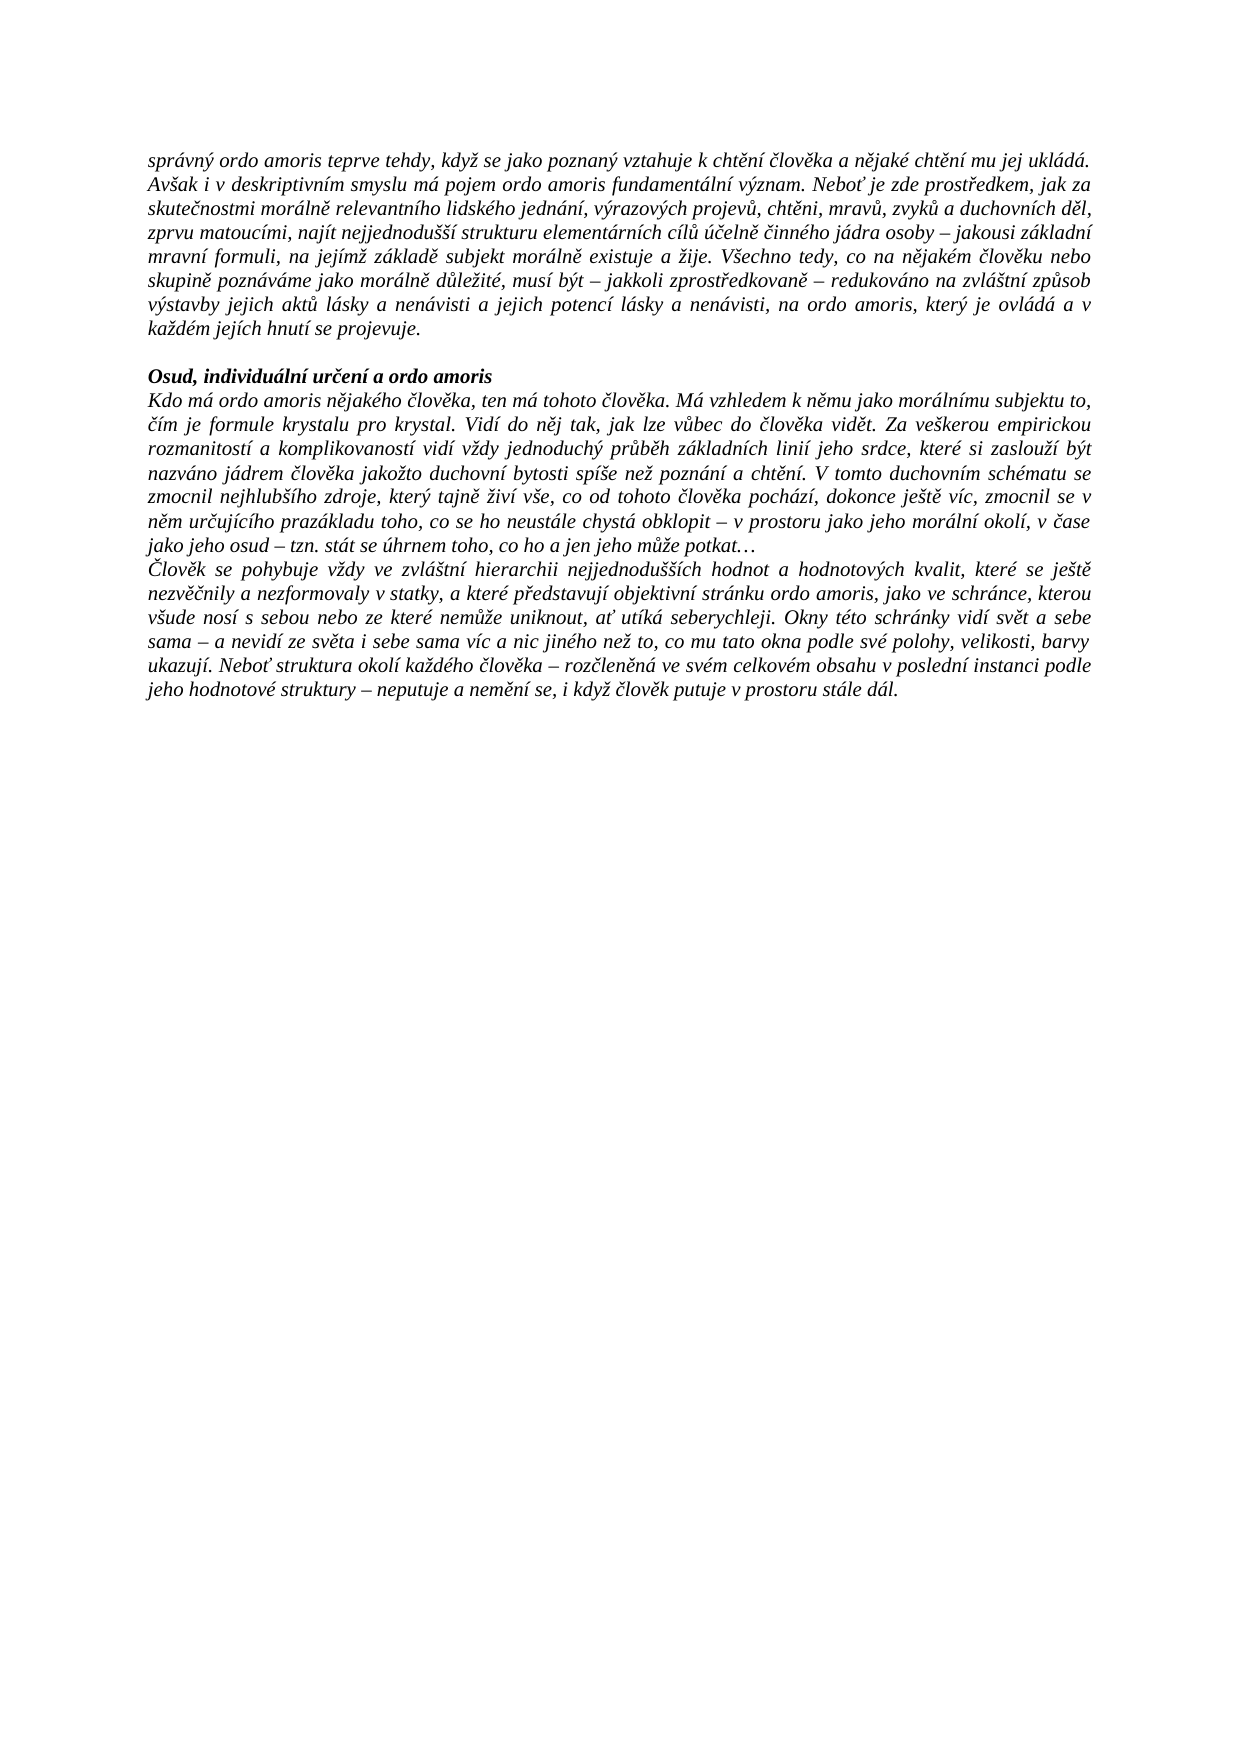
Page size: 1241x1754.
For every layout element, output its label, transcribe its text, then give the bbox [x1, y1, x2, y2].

text Kdo má ordo amoris nějakého člověka, ten má tohoto člověka. Má vzhledem k němu jako morálnímu subjektu to, čím je formule krystalu pro krystal. Vidí do něj tak, jak lze vůbec do člověka vidět. Za veškerou empirickou rozmanitostí a komplikovaností vidí vždy jednoduchý průběh základních linií jeho srdce, které si zaslouží být nazváno jádrem člověka jakožto duchovní bytosti spíše než poznání a chtění. V tomto duchovním schématu se zmocnil nejhlubšího zdroje, který tajně živí vše, co od tohoto člověka pochází, dokonce ještě víc, zmocnil se v něm určujícího prazákladu toho, co se ho neustále chystá obklopit – v prostoru jako jeho morální okolí, v čase jako jeho osud – tzn. stát se úhrnem toho, co ho a jen jeho může potkat… [148, 388, 1093, 557]
text Člověk se pohybuje vždy ve zvláštní hierarchii nejjednodušších hodnot a hodnotových kvalit, které se ještě nezvěčnily a nezformovaly v statky, a které představují objektivní stránku ordo amoris, jako ve schránce, kterou všude nosí s sebou nebo ze které nemůže uniknout, ať utíká seberychleji. Okny této schránky vidí svět a sebe sama – a nevidí ze světa i sebe sama víc a nic jiného než to, co mu tato okna podle své polohy, velikosti, barvy ukazují. Neboť struktura okolí každého člověka – rozčleněná ve svém celkovém obsahu v poslední instanci podle jeho hodnotové struktury – neputuje a nemění se, i když člověk putuje v prostoru stále dál. [148, 557, 1093, 701]
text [148, 148, 1093, 340]
text Osud, individuální určení a ordo amoris [148, 364, 1093, 388]
